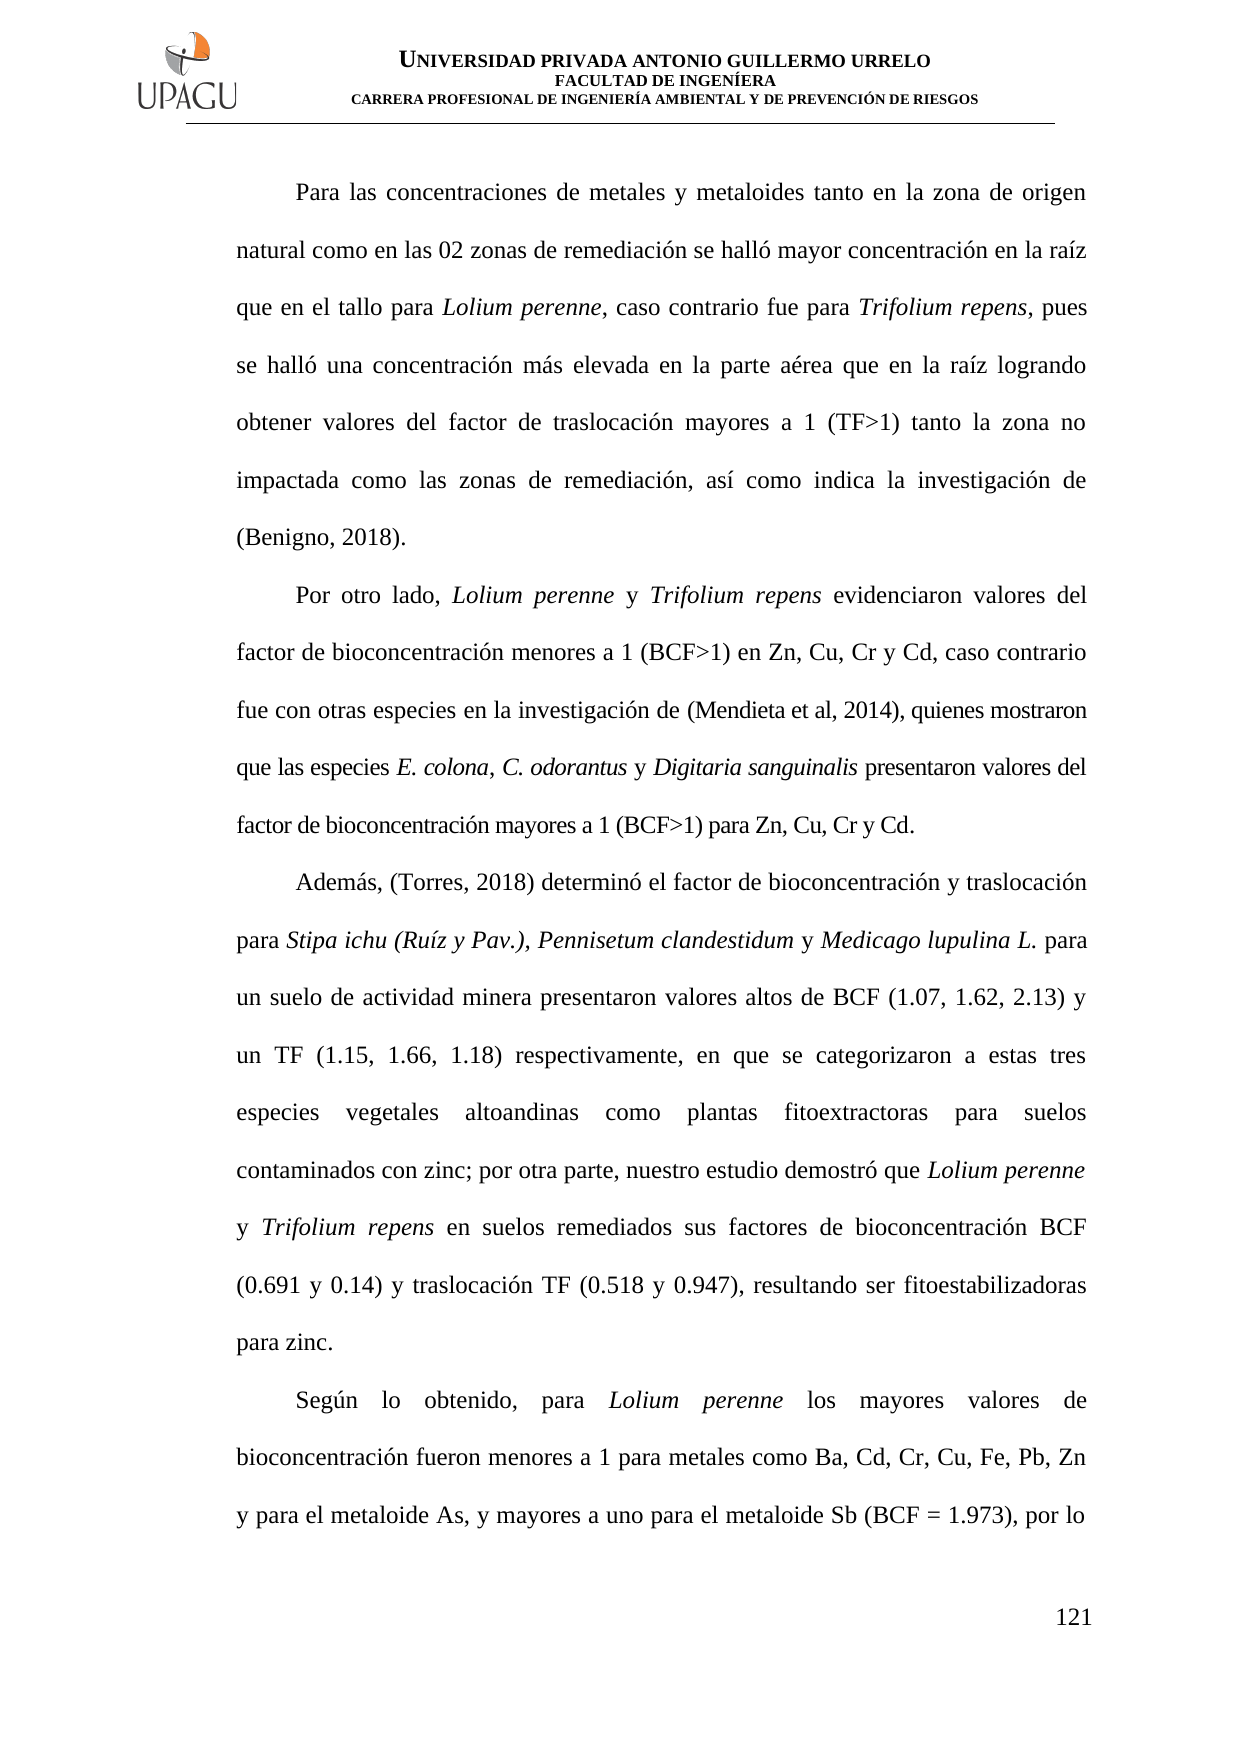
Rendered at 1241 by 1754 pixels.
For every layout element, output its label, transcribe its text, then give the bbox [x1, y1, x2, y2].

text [236, 1385, 1087, 1528]
text Además, determinó el factor de bioconcentración y traslocación para Stipa ichu (Ruíz y Pav.), Pennisetum clandestidum y Medicago lupulina L. para un suelo de actividad minera presentaron valores altos de BCF (1.07, 1.62, 2.13) y un TF (1.15, 1.66, 1.18) respectivamente, en que se categorizaron a estas tres especies vegetales altoandinas como plantas fitoextractoras para suelos contaminados con zinc; por otra parte, nuestro estudio demostró que Lolium perenne y Trifolium repens en suelos remediados sus factores de bioconcentración BCF (0.691 y 0.14) y traslocación TF (0.518 y 0.947), resultando ser fitoestabilizadoras para zinc. [236, 867, 1087, 1356]
picture [138, 32, 237, 109]
text Para las concentraciones de metales y metaloides tanto en la zona de origen natural como en las 02 zonas de remediación se halló mayor concentración en la raíz que en el tallo para Lolium perenne, caso contrario fue para Trifolium repens, pues se halló una concentración más elevada en la parte aérea que en la raíz logrando obtener valores del factor de traslocación mayores a 1 (TF>1) tanto la zona no impactada como las zonas de remediación, así como indica la investigación de . [236, 177, 1087, 551]
text Por otro lado, Lolium perenne y Trifolium repens evidenciaron valores del factor de bioconcentración menores a 1 (BCF>1) en Zn, Cu, Cr y Cd, caso contrario fue con otras especies en la investigación de (Mendieta et al, 2014), quienes mostraron que las especies E. colona, C. odorantus y Digitaria sanguinalis presentaron valores del factor de bioconcentración mayores a 1 (BCF>1) para Zn, Cu, Cr y Cd. [236, 580, 1087, 838]
